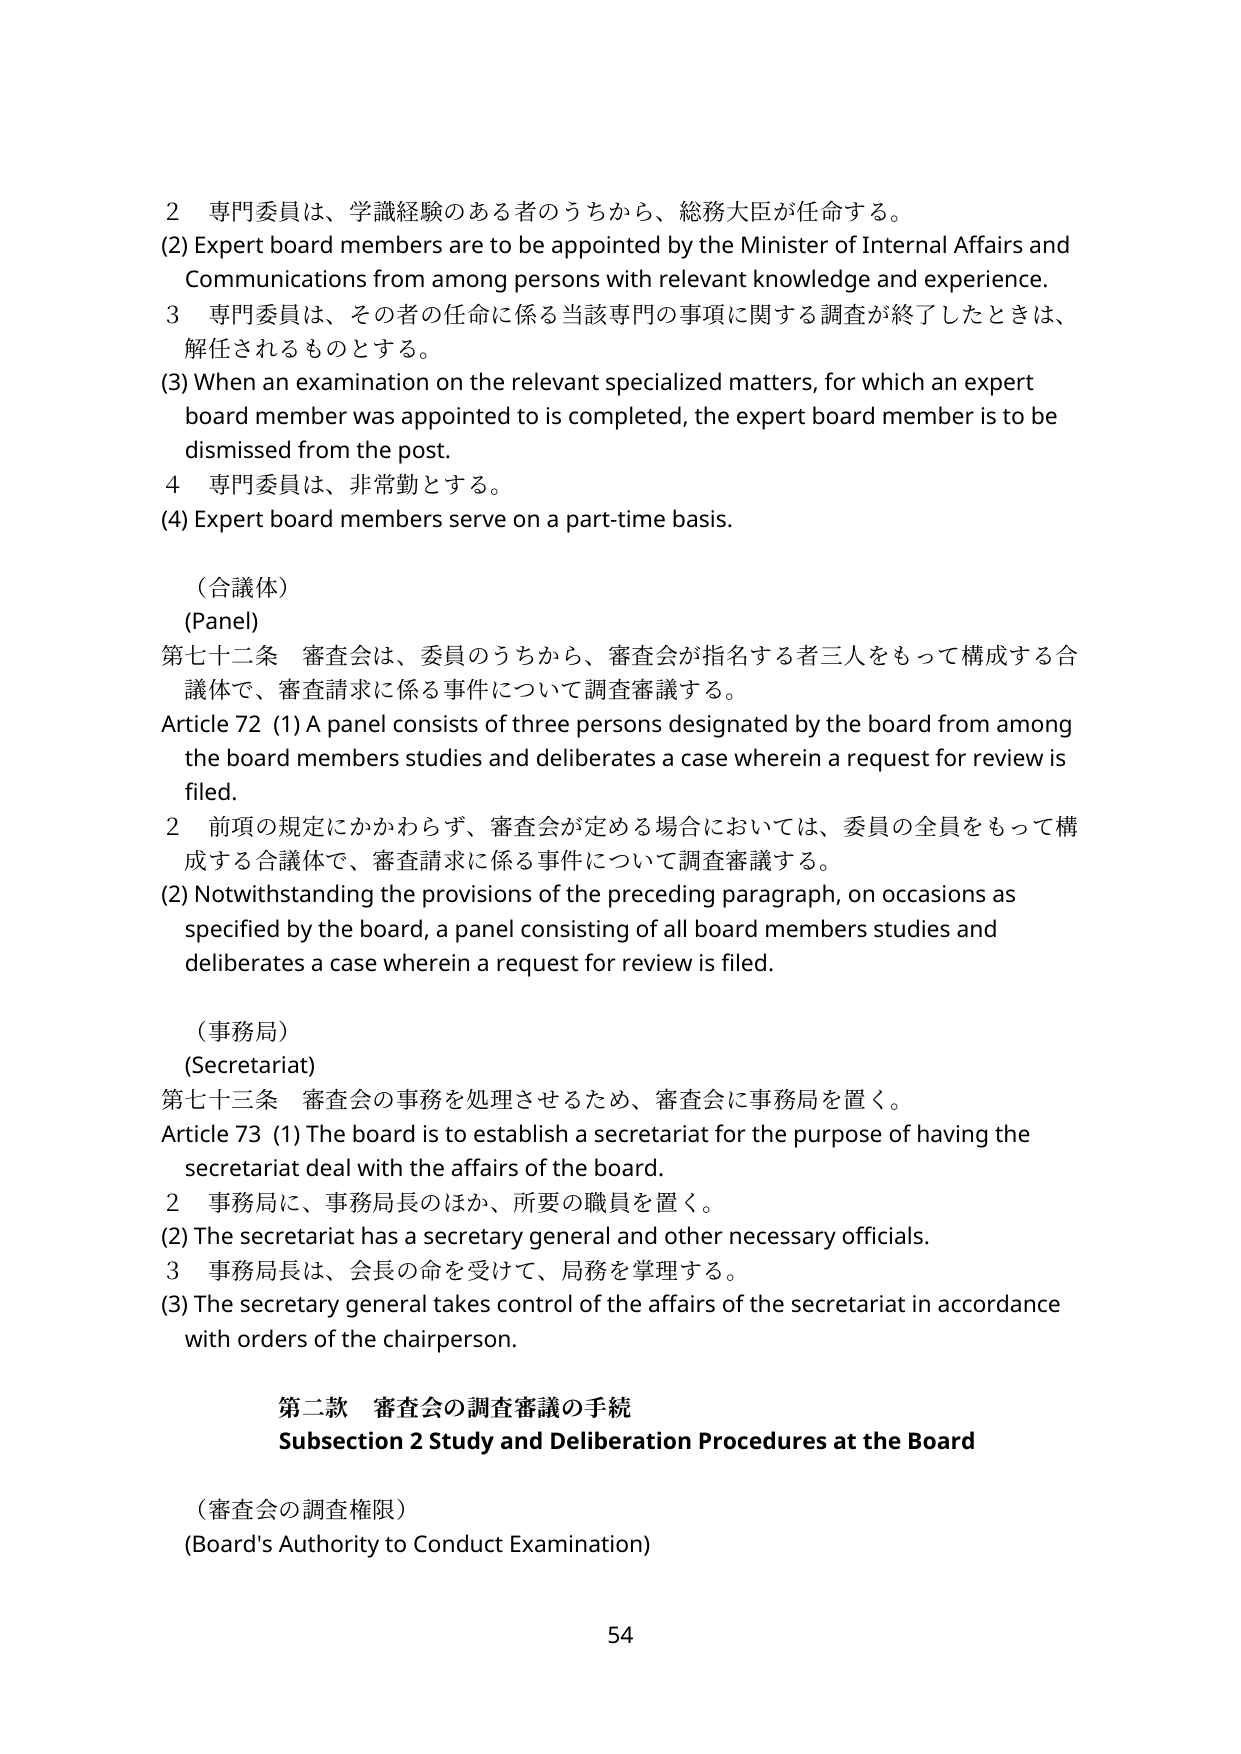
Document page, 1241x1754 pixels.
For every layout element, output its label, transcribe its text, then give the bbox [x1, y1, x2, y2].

text (4) Expert board members serve on a part-time basis. [161, 501, 1079, 535]
text 第七十二条 審査会は、委員のうちから、審査会が指名する者三人をもって構成する合議体で、審査請求に係る事件について調査審議する。 [161, 638, 1079, 706]
text (2) The secretariat has a secretary general and other necessary officials. [161, 1219, 1079, 1253]
text Article 73 (1) The board is to establish a secretariat for the purpose of having the secretariat deal with the affairs of the board. [161, 1116, 1079, 1184]
text （審査会の調査権限） [184, 1492, 1079, 1526]
text ４ 専門委員は、非常勤とする。 [161, 467, 1079, 501]
text (2) Expert board members are to be appointed by the Minister of Internal Affairs and Communications from among persons with relevant knowledge and experience. [161, 228, 1079, 296]
text (Panel) [184, 604, 1079, 638]
text (2) Notwithstanding the provisions of the preceding paragraph, on occasions as specified by the board, a panel consisting of all board members studies and deliberates a case wherein a request for review is filed. [161, 877, 1079, 979]
text ２ 前項の規定にかかわらず、審査会が定める場合においては、委員の全員をもって構成する合議体で、審査請求に係る事件について調査審議する。 [161, 809, 1079, 877]
text Article 72 (1) A panel consists of three persons designated by the board from among the board members studies and deliberates a case wherein a request for review is filed. [161, 706, 1079, 809]
text (Secretariat) [184, 1048, 1079, 1082]
text 第二款 審査会の調査審議の手続 [276, 1389, 1079, 1424]
text ２ 専門委員は、学識経験のある者のうちから、総務大臣が任命する。 [161, 194, 1079, 228]
text Subsection 2 Study and Deliberation Procedures at the Board [276, 1424, 1079, 1458]
text (3) When an examination on the relevant specialized matters, for which an expert board member was appointed to is completed, the expert board member is to be dismissed from the post. [161, 364, 1079, 467]
text ３ 事務局長は、会長の命を受けて、局務を掌理する。 [161, 1253, 1079, 1287]
text ２ 事務局に、事務局長のほか、所要の職員を置く。 [161, 1184, 1079, 1219]
text (Board's Authority to Conduct Examination) [184, 1526, 1079, 1560]
text （合議体） [184, 569, 1079, 604]
text ３ 専門委員は、その者の任命に係る当該専門の事項に関する調査が終了したときは、解任されるものとする。 [161, 296, 1079, 364]
text 第七十三条 審査会の事務を処理させるため、審査会に事務局を置く。 [161, 1082, 1079, 1116]
text (3) The secretary general takes control of the affairs of the secretariat in accordance with orders of the chairperson. [161, 1287, 1079, 1355]
text （事務局） [184, 1014, 1079, 1048]
